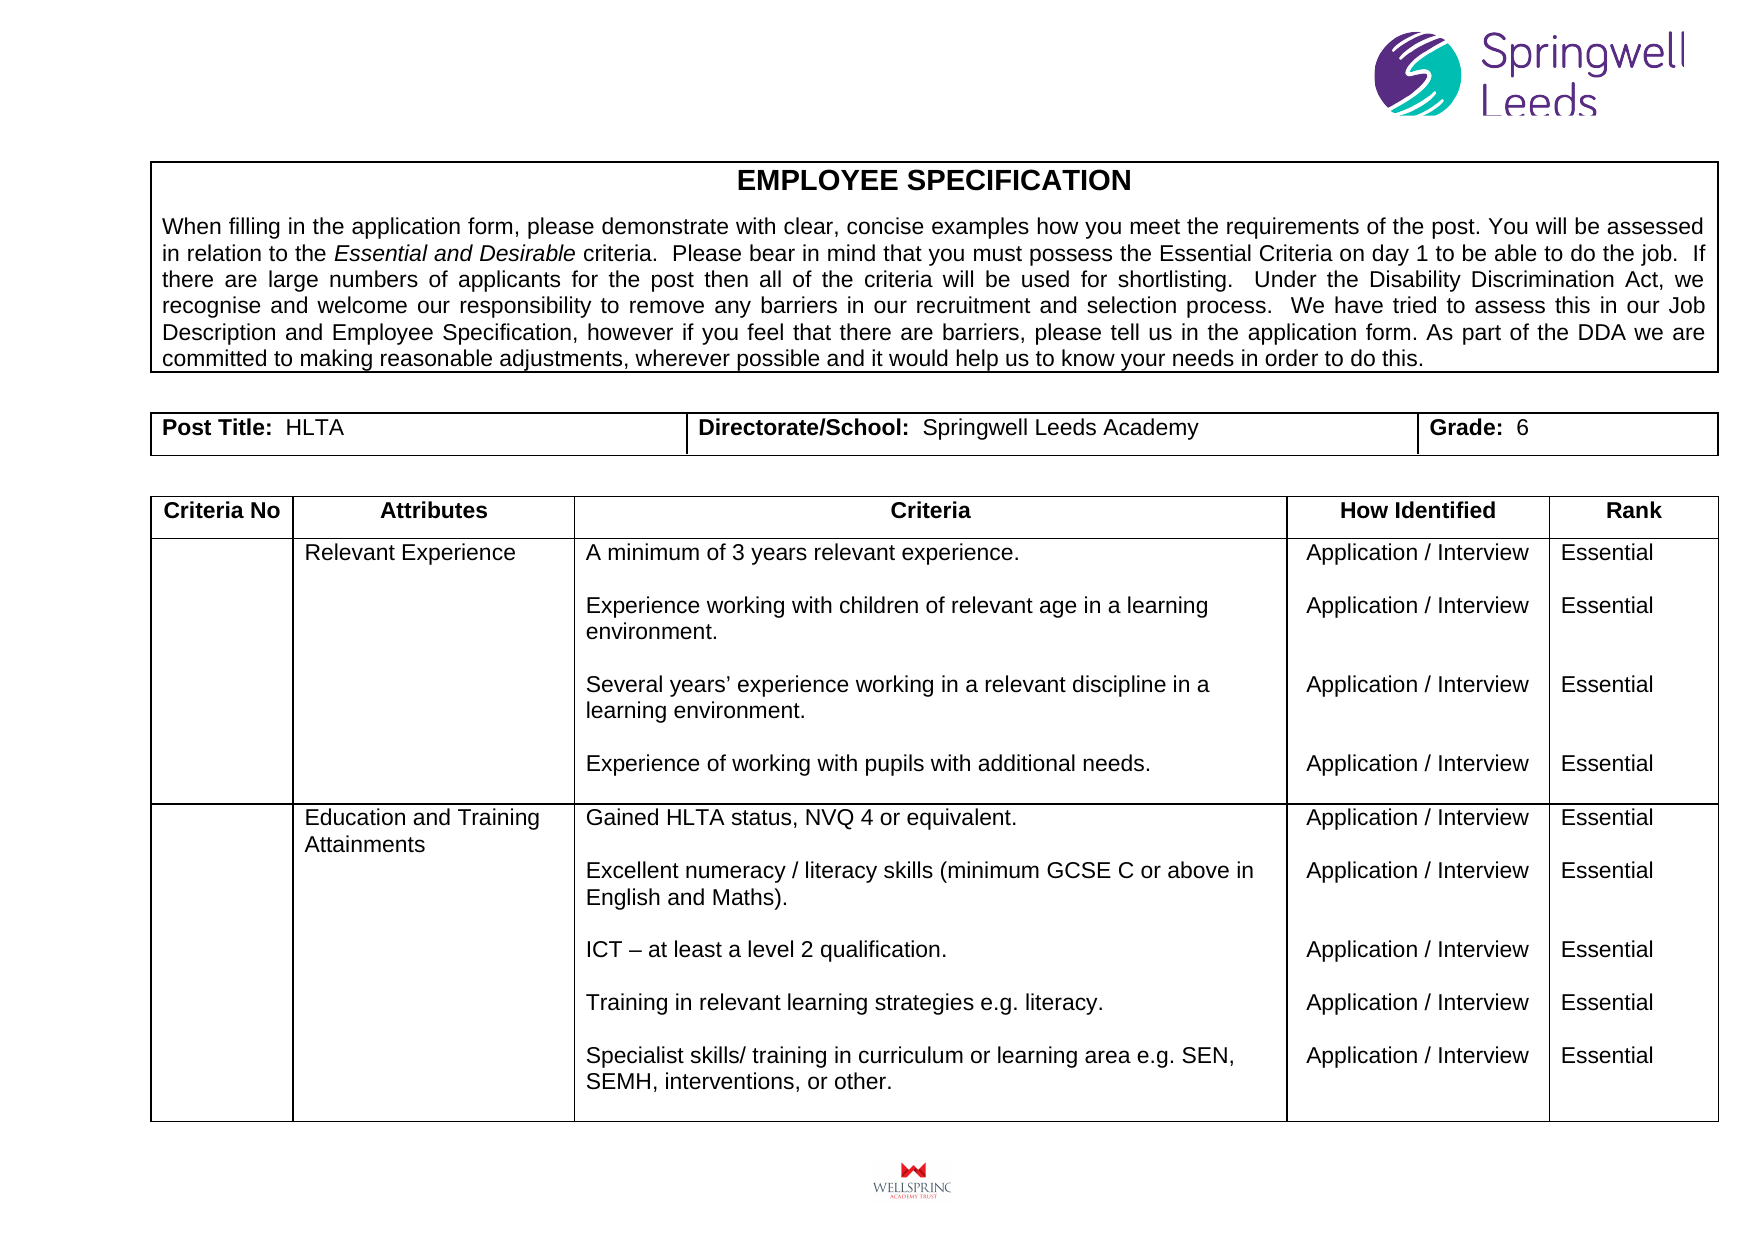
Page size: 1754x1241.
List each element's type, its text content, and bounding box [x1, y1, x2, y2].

table_cell Relevant Experience [294, 539, 574, 803]
table_cell Application / Interview Application / Interview Application / Interview Application / Interview Application / Interview [1288, 805, 1549, 1121]
table_header Rank [1550, 497, 1718, 538]
table_cell Education and Training Attainments [294, 805, 574, 1121]
table_header Grade: 6 [1419, 414, 1717, 454]
table_header Criteria [575, 497, 1286, 538]
table_header EMPLOYEE SPECIFICATION When filling in the application form, please demonstrate with clear, concise examples how you meet the requirements of the post. You will be assessed in relation to the Essential and Desirable criteria. Please bear in mind that you must possess the Essential Criteria on day 1 to be able to do the job. If there are large numbers of applicants for the post then all of the criteria will be used for shortlisting. Under the Disability Discrimination Act, we recognise and welcome our responsibility to remove any barriers in our recruitment and selection process. We have tried to assess this in our Job Description and Employee Specification, however if you feel that there are barriers, please tell us in the application form. As part of the DDA we are committed to making reasonable adjustments, wherever possible and it would help us to know your needs in order to do this. [152, 163, 1717, 371]
table_header Attributes [294, 497, 574, 538]
table_cell [152, 805, 292, 1121]
table_cell Essential Essential Essential Essential Essential [1550, 805, 1718, 1121]
table_header Criteria No [152, 497, 292, 538]
picture [1374, 31, 1684, 116]
table_cell Application / Interview Application / Interview Application / Interview Application / Interview [1288, 539, 1549, 803]
picture [872, 1162, 951, 1204]
table_cell Essential Essential Essential Essential [1550, 539, 1718, 803]
table_cell [152, 539, 292, 803]
table_cell Gained HLTA status, NVQ 4 or equivalent. Excellent numeracy / literacy skills (minimum GCSE C or above in English and Maths). ICT – at least a level 2 qualification. Training in relevant learning strategies e.g. literacy. Specialist skills/ training in curriculum or learning area e.g. SEN, SEMH, interventions, or other. [575, 805, 1286, 1121]
table_cell A minimum of 3 years relevant experience. Experience working with children of relevant age in a learning environment. Several years’ experience working in a relevant discipline in a learning environment. Experience of working with pupils with additional needs. [575, 539, 1286, 803]
table_header Directorate/School: Springwell Leeds Academy [688, 414, 1417, 454]
table_header How Identified [1288, 497, 1549, 538]
table_header Post Title: HLTA [152, 414, 686, 454]
